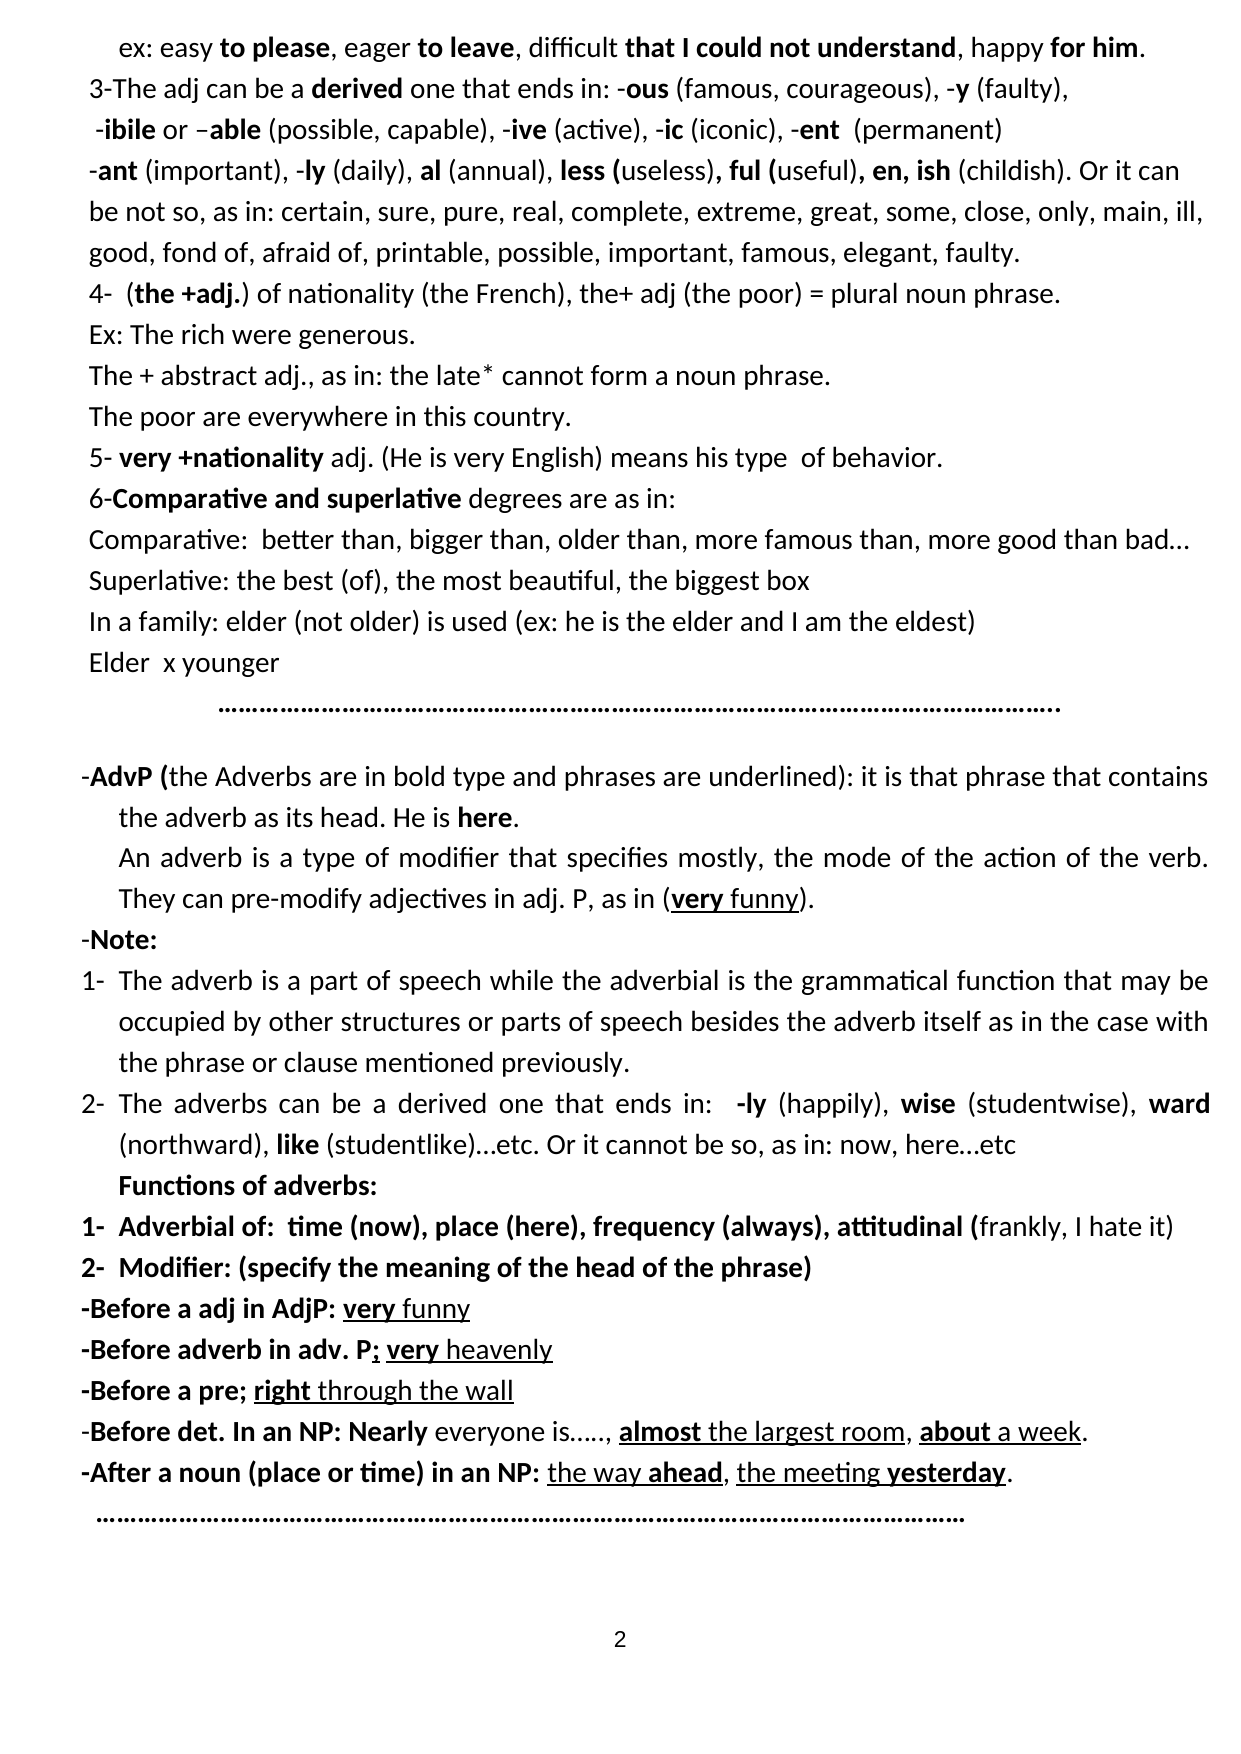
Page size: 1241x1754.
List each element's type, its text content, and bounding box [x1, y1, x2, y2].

list Modifier: (specify the meaning of the head of the phrase) [81, 1249, 1211, 1284]
list The adverb is a part of speech while the adverbial is the grammatical function that may be occupied by other structures or parts of speech besides the adverb itself as in the case with the phrase or clause mentioned previously. [81, 962, 1211, 1080]
text ex: easy to please, eager to leave, difficult that I could not understand, happy for him. [118, 29, 1211, 65]
text ……………………………………………………………………………………………………………… [29, 1494, 1211, 1530]
text 4- (the +adj.) of nationality (the French), the+ adj (the poor) = plural noun phrase. [89, 275, 1211, 311]
list After a noun (place or time) in an NP: the way ahead, the meeting yesterday. [81, 1454, 1211, 1489]
text The poor are everywhere in this country. [89, 398, 1211, 434]
text 5- very +nationality adj. (He is very English) means his type of behavior. [89, 439, 1211, 474]
text The + abstract adj., as in: the late* cannot form a noun phrase. [89, 357, 1211, 393]
list The adj can be a derived one that ends in: -ous (famous, courageous), -y (faulty), [89, 71, 1211, 106]
text Elder x younger [89, 644, 1211, 679]
text In a family: elder (not older) is used (ex: he is the elder and I am the eldest) [89, 603, 1211, 638]
list Before a pre; right through the wall [81, 1372, 1211, 1407]
text ………………………………………………………………………………………………………….. [217, 684, 1211, 720]
text Ex: The rich were generous. [89, 316, 1211, 352]
text Functions of adverbs: [118, 1167, 1211, 1203]
list Before a adj in AdjP: very funny [81, 1290, 1211, 1326]
text 6-Comparative and superlative degrees are as in: [89, 480, 1211, 516]
list The adverbs can be a derived one that ends in: -ly (happily), wise (studentwise), ward (northward), like (studentlike)…etc. Or it cannot be so, as in: now, here…etc [81, 1085, 1211, 1162]
text -ant (important), -ly (daily), al (annual), less (useless), ful (useful), en, ish (childish). Or it can be not so, as in: certain, sure, pure, real, complete, extreme, great, some, close, only, main, ill, good, fond of, afraid of, printable, possible, important, famous, elegant, faulty. [89, 152, 1211, 270]
list AdvP (the Adverbs are in bold type and phrases are underlined): it is that phrase that contains the adverb as its head. He is here. [81, 758, 1211, 834]
list Before adverb in adv. P; very heavenly [81, 1331, 1211, 1366]
list Adverbial of: time (now), place (here), frequency (always), attitudinal (frankly, I hate it) [81, 1208, 1211, 1244]
text An adverb is a type of modifier that specifies mostly, the mode of the action of the verb. They can pre-modify adjectives in adj. P, as in (very funny). [118, 839, 1211, 916]
text -ibile or –able (possible, capable), -ive (active), -ic (iconic), -ent (permanent) [89, 111, 1211, 147]
text Superlative: the best (of), the most beautiful, the biggest box [89, 562, 1211, 597]
list Note: [81, 921, 1211, 957]
list Before det. In an NP: Nearly everyone is….., almost the largest room, about a week. [81, 1413, 1211, 1448]
text Comparative: better than, bigger than, older than, more famous than, more good than bad… [89, 521, 1211, 556]
